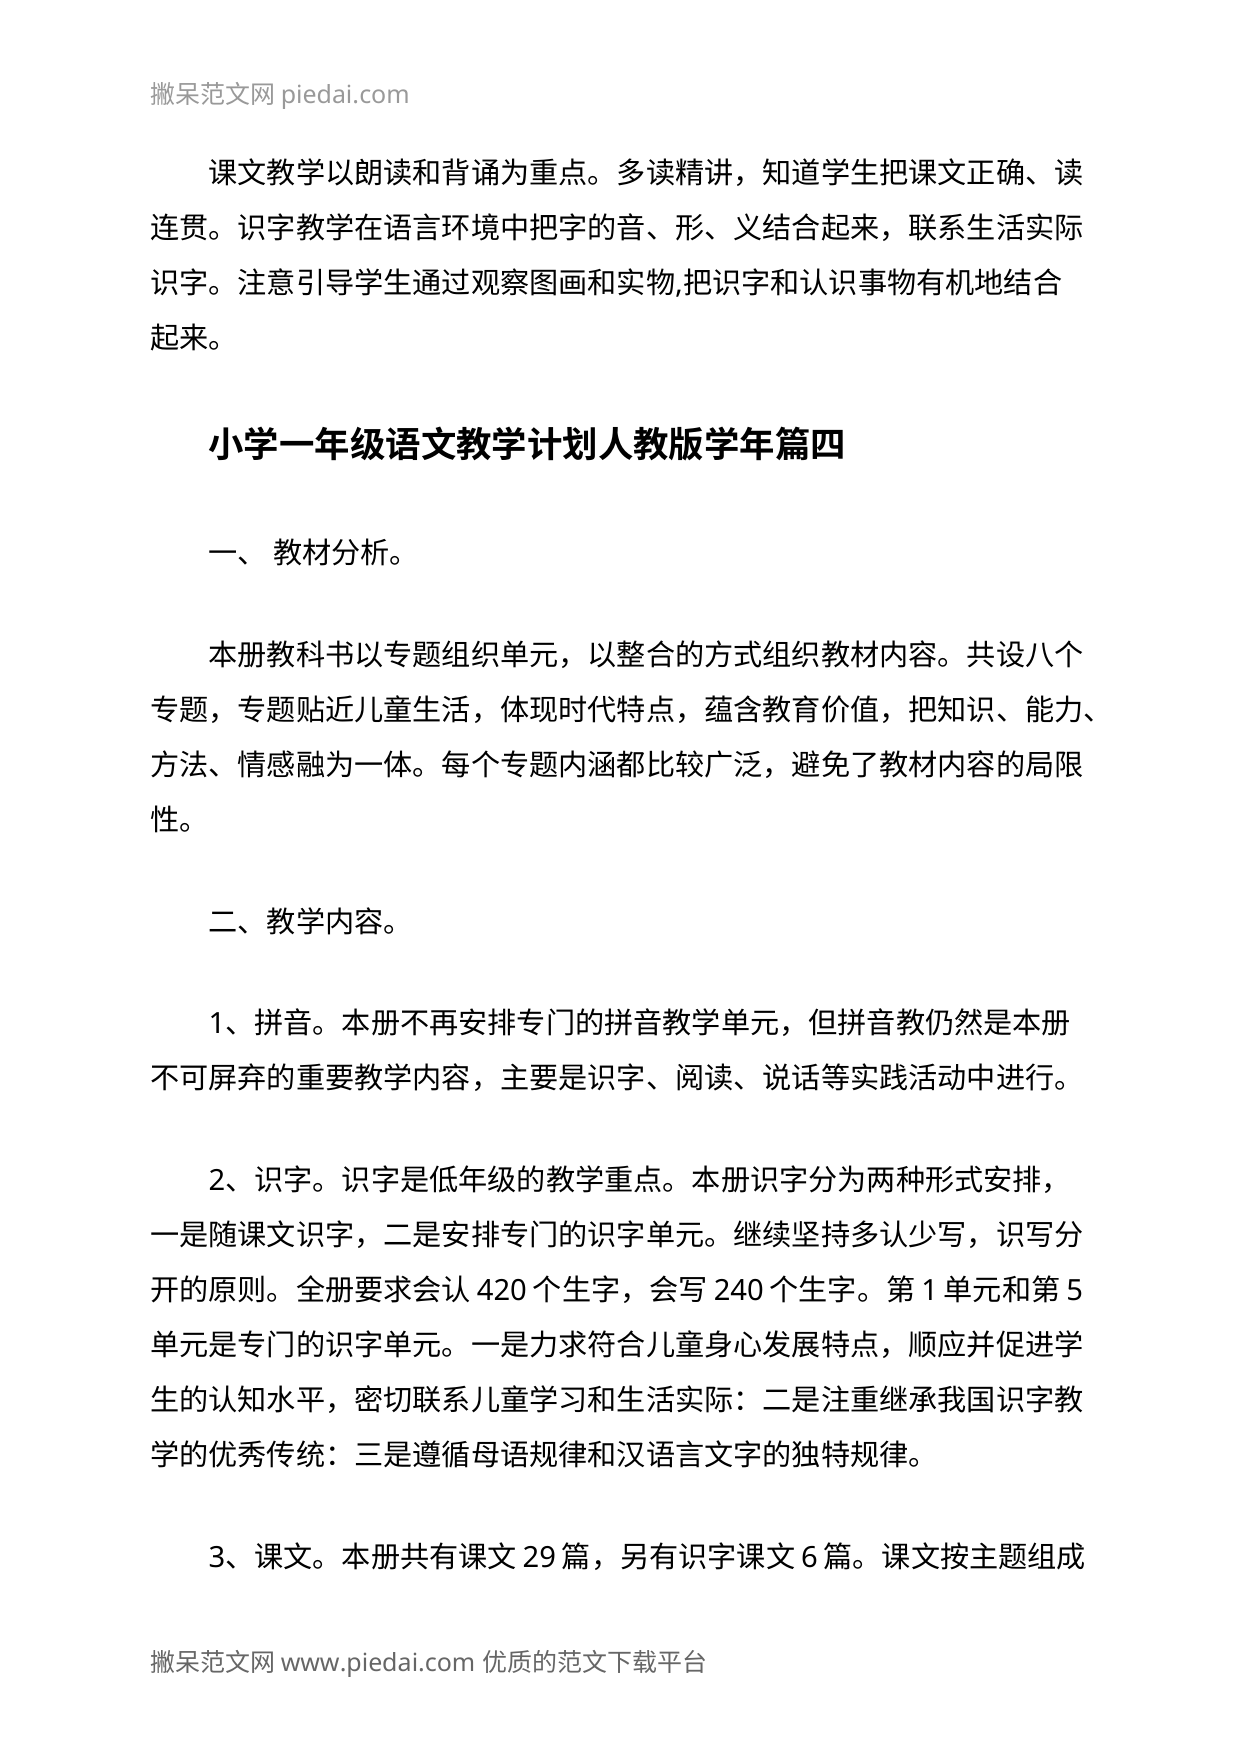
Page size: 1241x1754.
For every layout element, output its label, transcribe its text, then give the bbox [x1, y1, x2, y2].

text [150, 1533, 1090, 1576]
text 一、 教材分析。 [150, 530, 1090, 572]
text 本册教科书以专题组织单元，以整合的方式组织教材内容。共设八个专题，专题贴近儿童生活，体现时代特点，蕴含教育价值，把知识、能力、方法、情感融为一体。每个专题内涵都比较广泛，避免了教材内容的局限性。 [150, 632, 1090, 839]
text 课文教学以朗读和背诵为重点。多读精讲，知道学生把课文正确、读连贯。识字教学在语言环境中把字的音、形、义结合起来，联系生活实际识字。注意引导学生通过观察图画和实物,把识字和认识事物有机地结合起来。 [150, 150, 1090, 357]
text 2、识字。识字是低年级的教学重点。本册识字分为两种形式安排，一是随课文识字，二是安排专门的识字单元。继续坚持多认少写，识写分开的原则。全册要求会认420个生字，会写240个生字。第1单元和第5单元是专门的识字单元。一是力求符合儿童身心发展特点，顺应并促进学生的认知水平，密切联系儿童学习和生活实际：二是注重继承我国识字教学的优秀传统：三是遵循母语规律和汉语言文字的独特规律。 [150, 1157, 1090, 1474]
text 二、教学内容。 [150, 898, 1090, 941]
text 小学一年级语文教学计划人教版学年篇四 [150, 417, 1090, 468]
text 1、拼音。本册不再安排专门的拼音教学单元，但拼音教仍然是本册不可屏弃的重要教学内容，主要是识字、阅读、说话等实践活动中进行。 [150, 1000, 1090, 1097]
